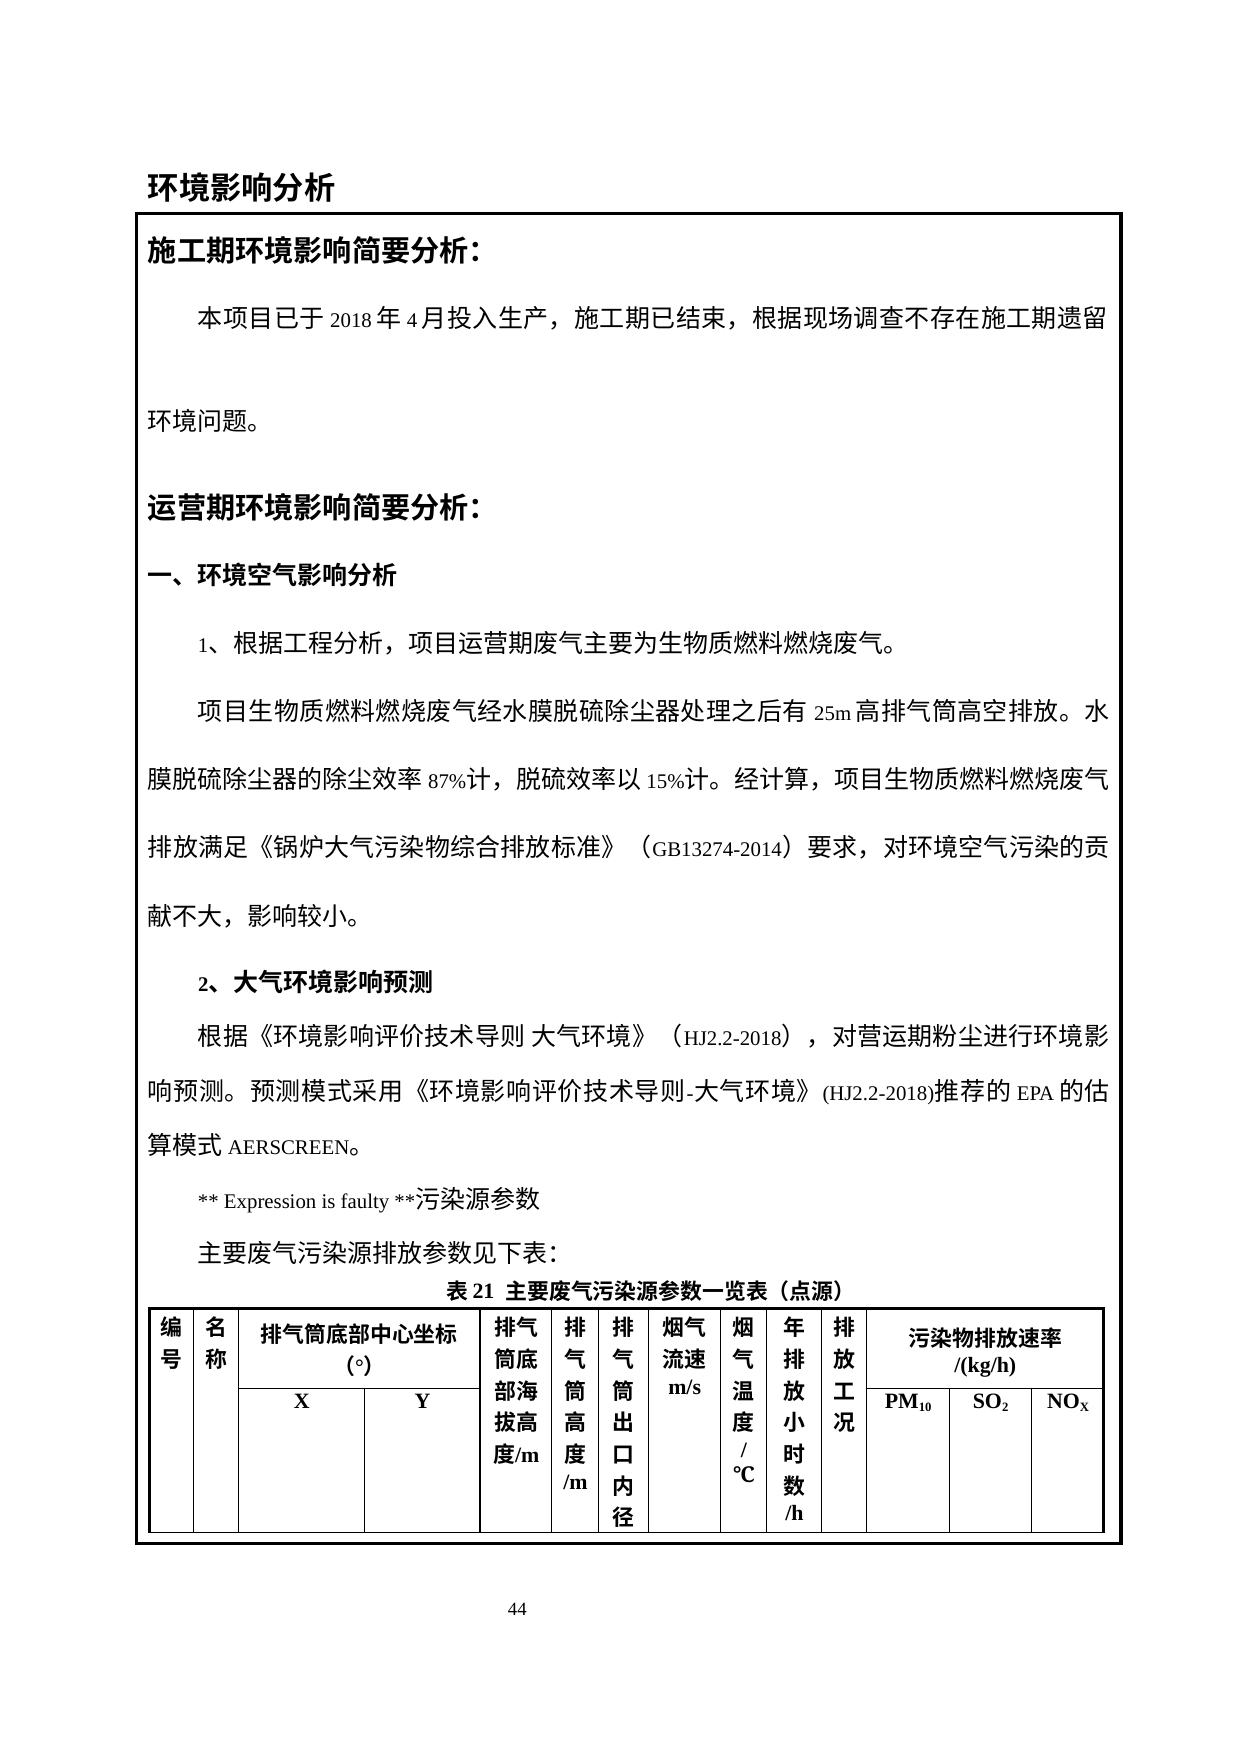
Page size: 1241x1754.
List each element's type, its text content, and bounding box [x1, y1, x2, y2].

text 环境影响分析 [148, 149, 1093, 212]
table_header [138, 215, 1119, 1542]
